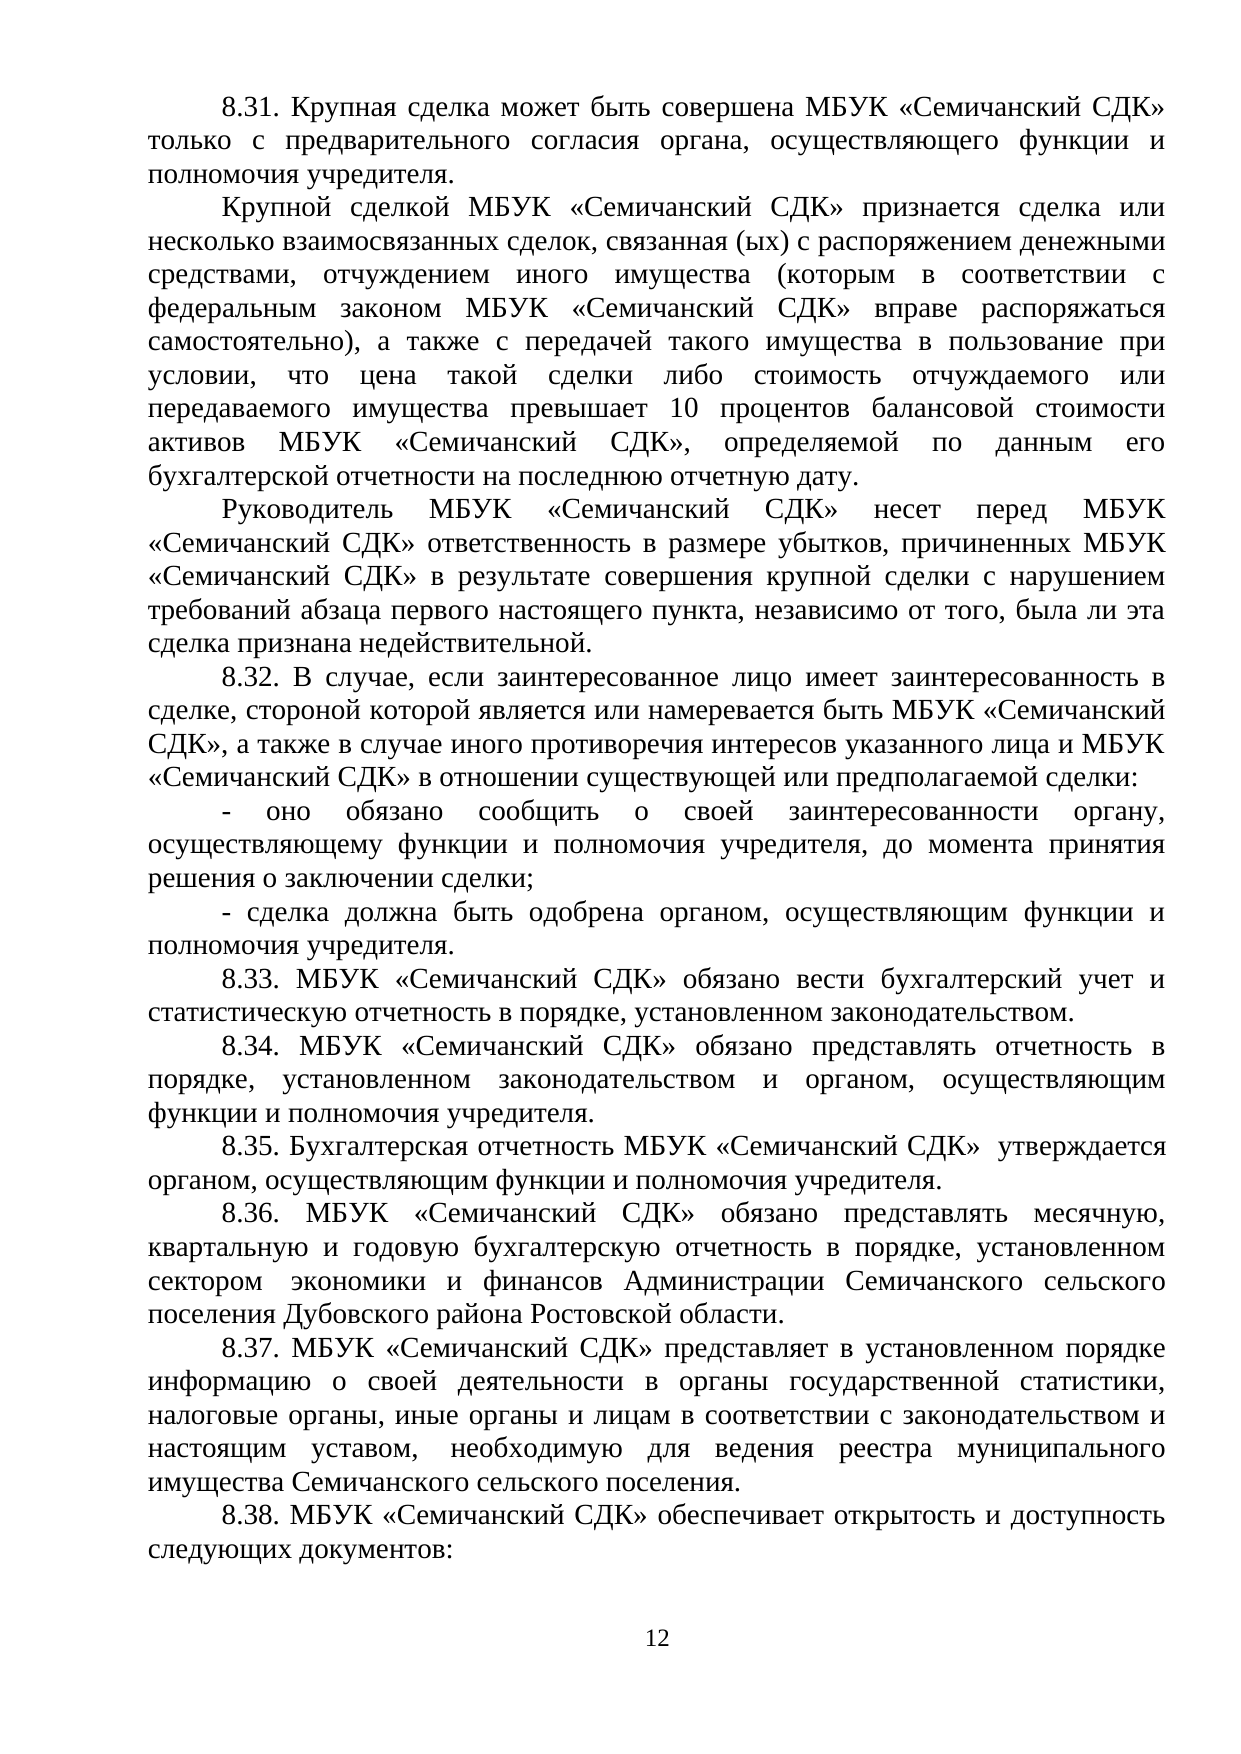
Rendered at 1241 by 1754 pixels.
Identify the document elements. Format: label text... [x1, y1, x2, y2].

text 8.37. МБУК «Семичанский СДК» представляет в установленном порядке информацию о своей деятельности в органы государственной статистики, налоговые органы, иные органы и лицам в соответствии с законодательством и настоящим уставом, необходимую для ведения реестра муниципального имущества Семичанского сельского поселения. [148, 1330, 1166, 1497]
text 8.31. Крупная сделка может быть совершена МБУК «Семичанский СДК» только с предварительного согласия органа, осуществляющего функции и полномочия учредителя. [148, 89, 1166, 189]
text Руководитель МБУК «Семичанский СДК» несет перед МБУК «Семичанский СДК» ответственность в размере убытков, причиненных МБУК «Семичанский СДК» в результате совершения крупной сделки с нарушением требований абзаца первого настоящего пункта, независимо от того, была ли эта сделка признана недействительной. [148, 491, 1166, 659]
text 8.36. МБУК «Семичанский СДК» обязано представлять месячную, квартальную и годовую бухгалтерскую отчетность в порядке, установленном сектором экономики и финансов Администрации Семичанского сельского поселения Дубовского района Ростовской области. [148, 1196, 1166, 1330]
text 8.34. МБУК «Семичанский СДК» обязано представлять отчетность в порядке, установленном законодательством и органом, осуществляющим функции и полномочия учредителя. [148, 1028, 1166, 1128]
text 8.35. Бухгалтерская отчетность МБУК «Семичанский СДК» утверждается органом, осуществляющим функции и полномочия учредителя. [148, 1128, 1166, 1196]
text - сделка должна быть одобрена органом, осуществляющим функции и полномочия учредителя. [148, 894, 1166, 961]
text 8.33. МБУК «Семичанский СДК» обязано вести бухгалтерский учет и статистическую отчетность в порядке, установленном законодательством. [148, 961, 1166, 1028]
text - оно обязано сообщить о своей заинтересованности органу, осуществляющему функции и полномочия учредителя, до момента принятия решения о заключении сделки; [148, 793, 1166, 894]
text Крупной сделкой МБУК «Семичанский СДК» признается сделка или несколько взаимосвязанных сделок, связанная (ых) с распоряжением денежными средствами, отчуждением иного имущества (которым в соответствии с федеральным законом МБУК «Семичанский СДК» вправе распоряжаться самостоятельно), а также с передачей такого имущества в пользование при условии, что цена такой сделки либо стоимость отчуждаемого или передаваемого имущества превышает 10 процентов балансовой стоимости активов МБУК «Семичанский СДК», определяемой по данным его бухгалтерской отчетности на последнюю отчетную дату. [148, 189, 1166, 491]
text 8.38. МБУК «Семичанский СДК» обеспечивает открытость и доступность следующих документов: [148, 1497, 1166, 1564]
text 8.32. В случае, если заинтересованное лицо имеет заинтересованность в сделке, стороной которой является или намеревается быть МБУК «Семичанский СДК», а также в случае иного противоречия интересов указанного лица и МБУК «Семичанский СДК» в отношении существующей или предполагаемой сделки: [148, 659, 1166, 793]
